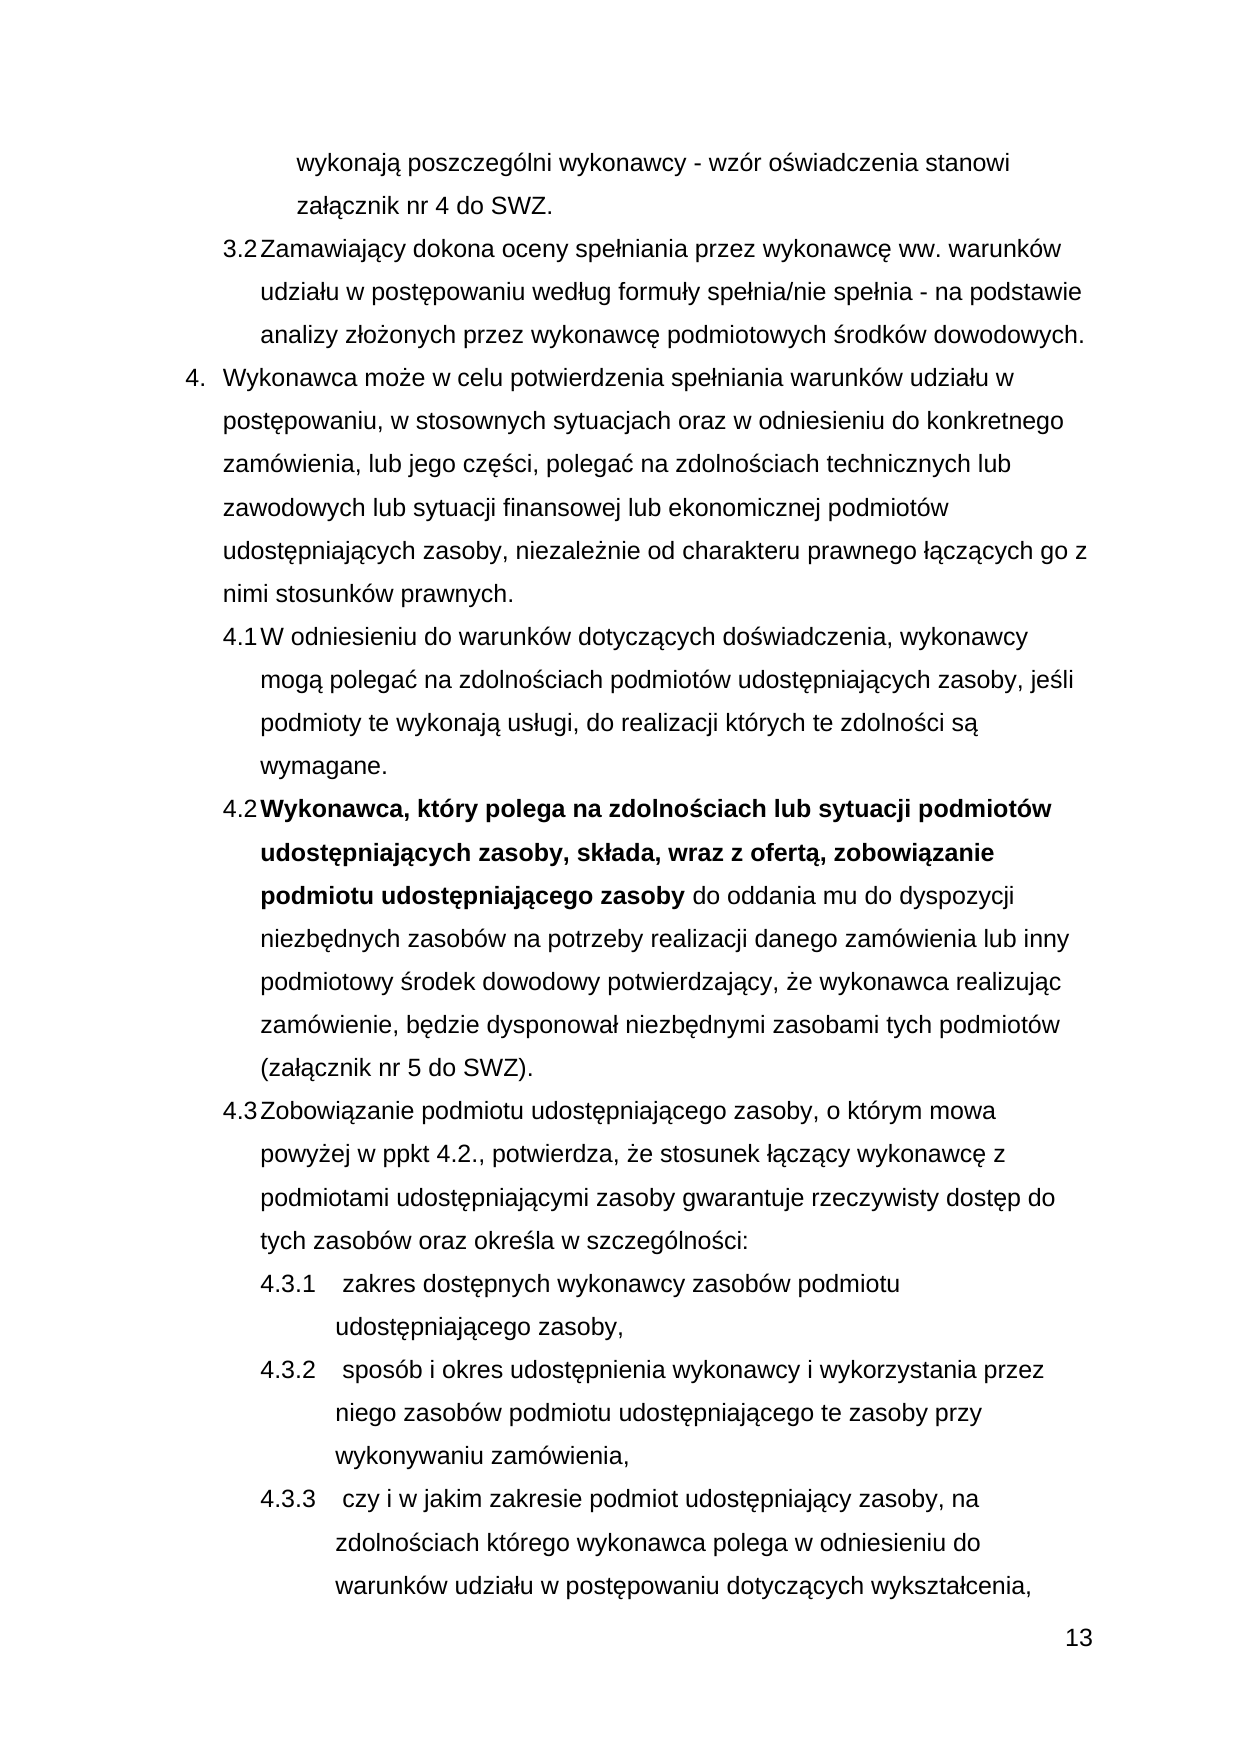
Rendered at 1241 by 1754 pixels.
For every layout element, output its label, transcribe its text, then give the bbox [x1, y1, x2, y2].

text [296, 148, 1093, 219]
list Wykonawca, który polega na zdolnościach lub sytuacji podmiotów udostępniających zasoby, składa, wraz z ofertą, zobowiązanie podmiotu udostępniającego zasoby do oddania mu do dyspozycji niezbędnych zasobów na potrzeby realizacji danego zamówienia lub inny podmiotowy środek dowodowy potwierdzający, że wykonawca realizując zamówienie, będzie dysponował niezbędnymi zasobami tych podmiotów (załącznik nr 5 do SWZ). [223, 794, 1093, 1082]
list W odniesieniu do warunków dotyczących doświadczenia, wykonawcy mogą polegać na zdolnościach podmiotów udostępniających zasoby, jeśli podmioty te wykonają usługi, do realizacji których te zdolności są wymagane. [223, 622, 1093, 780]
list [260, 1484, 1093, 1599]
list sposób i okres udostępnienia wykonawcy i wykorzystania przez niego zasobów podmiotu udostępniającego te zasoby przy wykonywaniu zamówienia, [260, 1355, 1093, 1470]
list zakres dostępnych wykonawcy zasobów podmiotu udostępniającego zasoby, [260, 1269, 1093, 1341]
list Wykonawca może w celu potwierdzenia spełniania warunków udziału w postępowaniu, w stosownych sytuacjach oraz w odniesieniu do konkretnego zamówienia, lub jego części, polegać na zdolnościach technicznych lub zawodowych lub sytuacji finansowej lub ekonomicznej podmiotów udostępniających zasoby, niezależnie od charakteru prawnego łączących go z nimi stosunków prawnych. [185, 363, 1093, 608]
list Zamawiający dokona oceny spełniania przez wykonawcę ww. warunków udziału w postępowaniu według formuły spełnia/nie spełnia - na podstawie analizy złożonych przez wykonawcę podmiotowych środków dowodowych. [223, 234, 1093, 349]
list Zobowiązanie podmiotu udostępniającego zasoby, o którym mowa powyżej w ppkt 4.2., potwierdza, że stosunek łączący wykonawcę z podmiotami udostępniającymi zasoby gwarantuje rzeczywisty dostęp do tych zasobów oraz określa w szczególności: [223, 1096, 1093, 1254]
